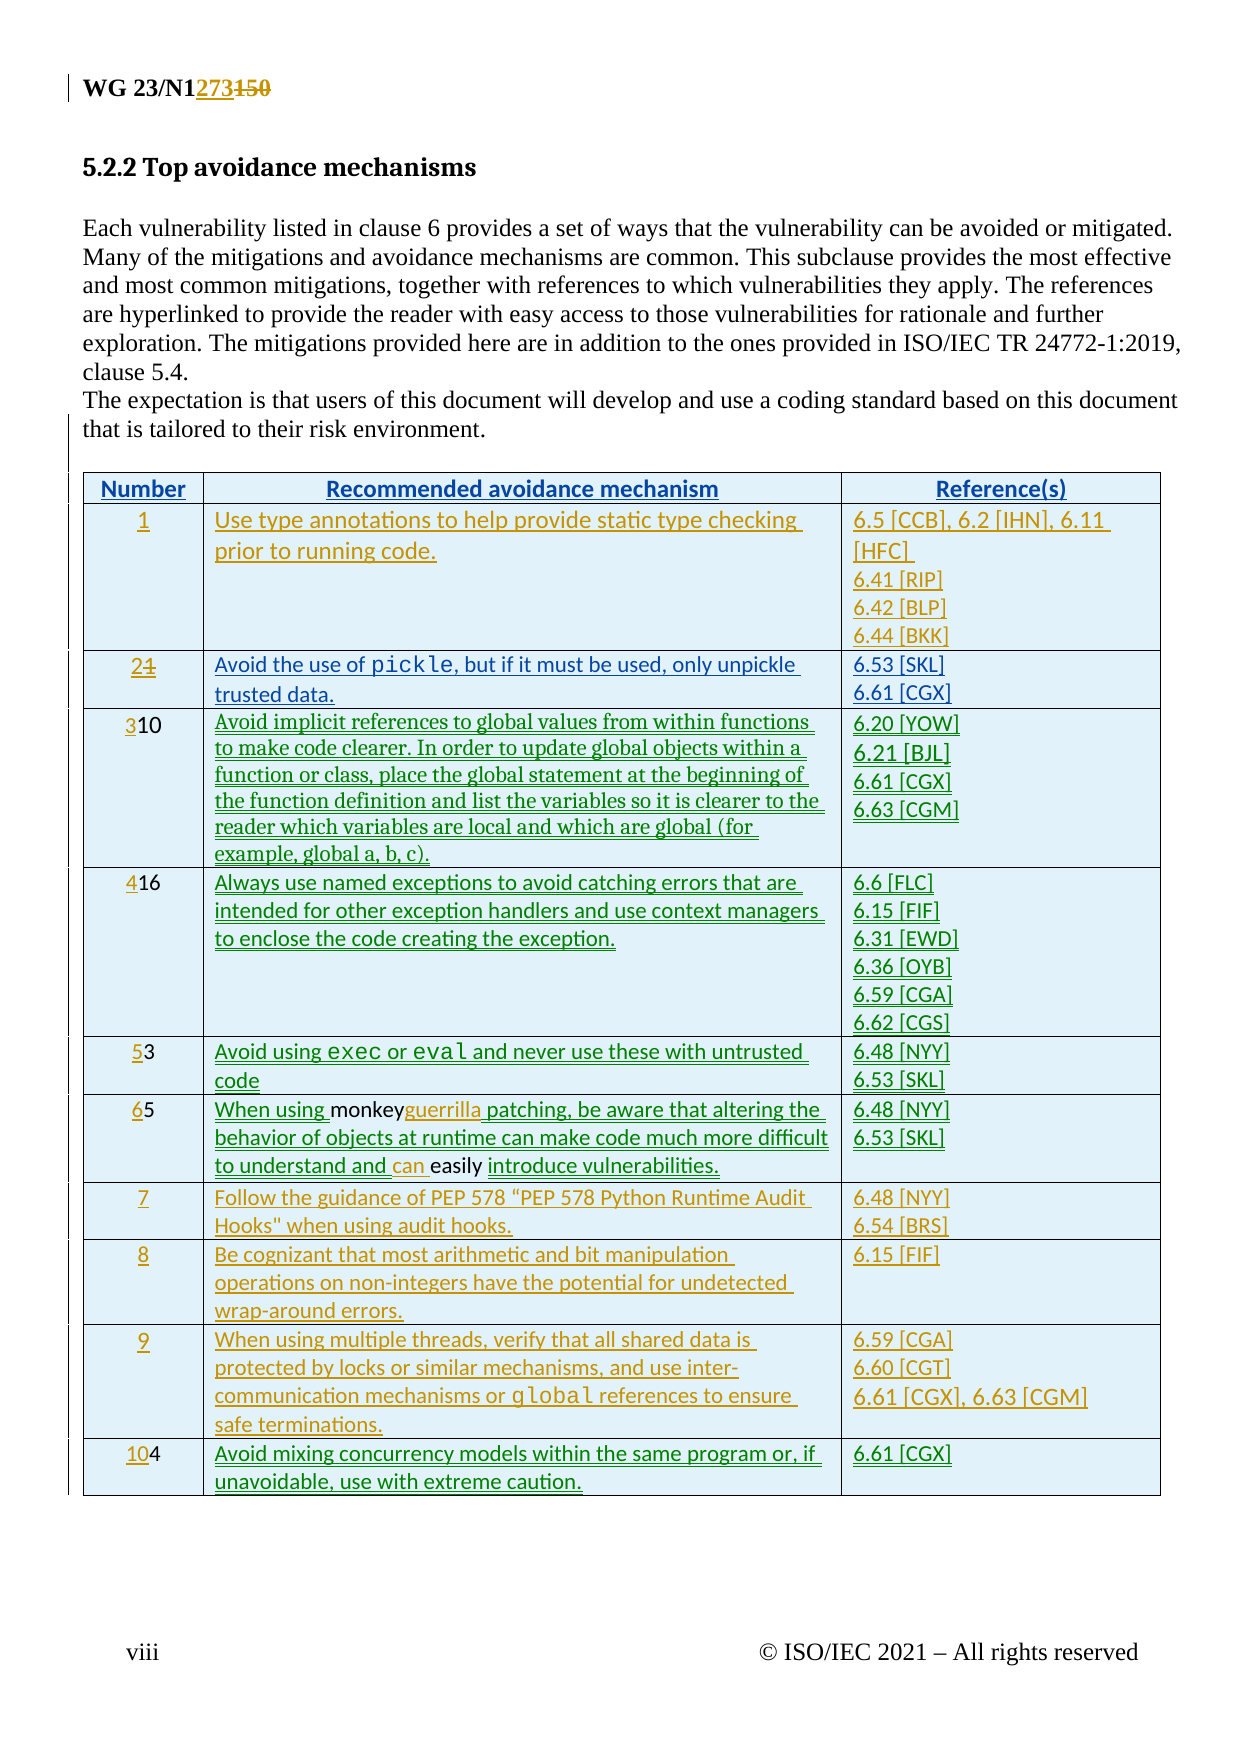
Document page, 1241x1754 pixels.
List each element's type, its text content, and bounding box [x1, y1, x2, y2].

text The expectation is that users of this document will develop and use a coding standard based on this document that is tailored to their risk environment. [82, 386, 1182, 443]
text Each vulnerability listed in clause 6 provides a set of ways that the vulnerability can be avoided or mitigated. Many of the mitigations and avoidance mechanisms are common. This subclause provides the most effective and most common mitigations, together with references to which vulnerabilities they apply. The references are hyperlinked to provide the reader with easy access to those vulnerabilities for rationale and further exploration. The mitigations provided here are in addition to the ones provided in ISO/IEC TR 24772-1:2019, clause 5.4. [82, 213, 1182, 386]
subtitle 5.2.2 Top avoidance mechanisms [82, 152, 1182, 183]
